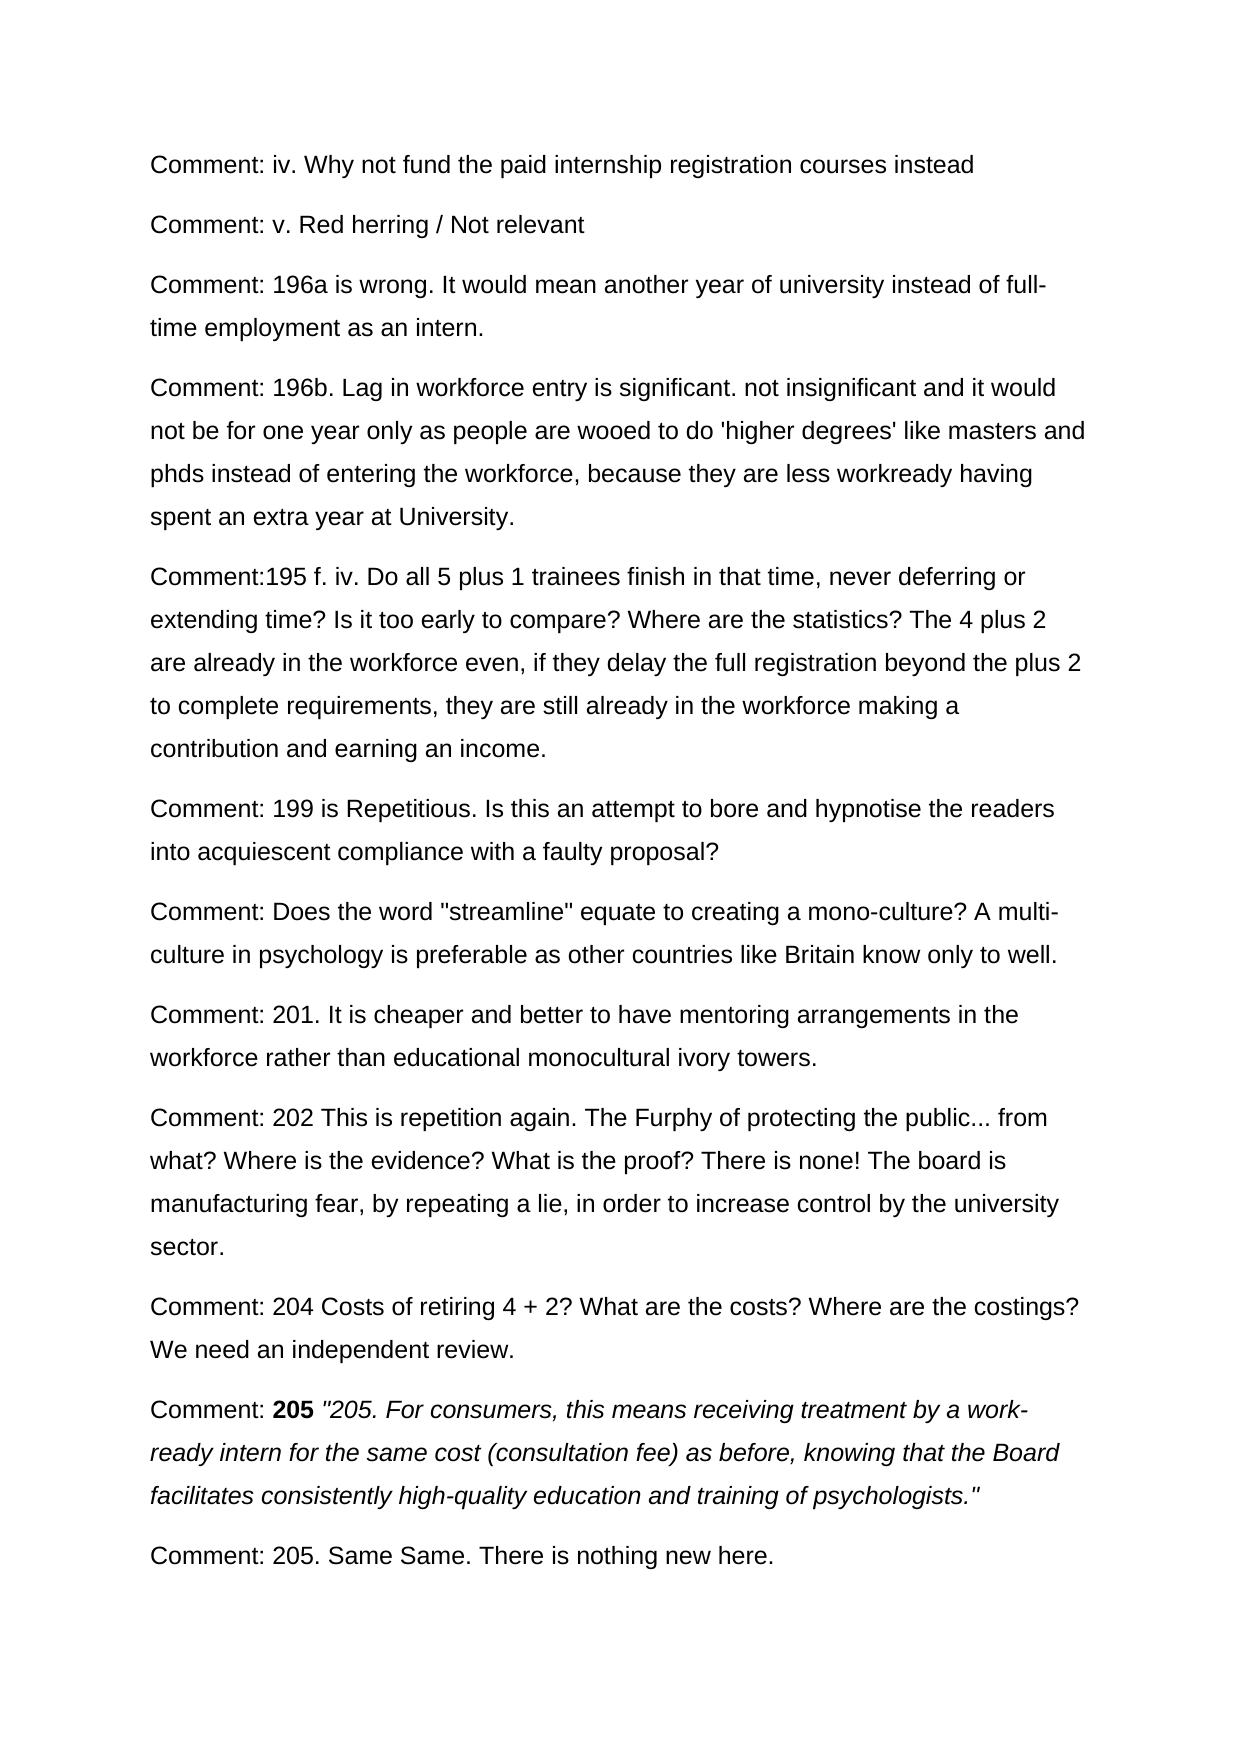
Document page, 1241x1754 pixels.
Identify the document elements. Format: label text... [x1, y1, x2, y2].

text Comment: 196b. Lag in workforce entry is significant. not insignificant and it would not be for one year only as people are wooed to do 'higher degrees' like masters and phds instead of entering the workforce, because they are less workready having spent an extra year at University. [150, 372, 1090, 531]
text Comment: iv. Why not fund the paid internship registration courses instead [150, 150, 1090, 179]
text Comment: 204 Costs of retiring 4 + 2? What are the costs? Where are the costings? We need an independent review. [150, 1292, 1090, 1364]
text Comment: 205 "205. For consumers, this means receiving treatment by a work-ready intern for the same cost (consultation fee) as before, knowing that the Board facilitates consistently high-quality education and training of psychologists." [150, 1395, 1090, 1510]
text Comment: 205. Same Same. There is nothing new here. [150, 1541, 1090, 1569]
text Comment: 202 This is repetition again. The Furphy of protecting the public... from what? Where is the evidence? What is the proof? There is none! The board is manufacturing fear, by repeating a lie, in order to increase control by the university sector. [150, 1103, 1090, 1261]
text Comment: 199 is Repetitious. Is this an attempt to bore and hypnotise the readers into acquiescent compliance with a faulty proposal? [150, 794, 1090, 866]
text Comment: 201. It is cheaper and better to have mentoring arrangements in the workforce rather than educational monocultural ivory towers. [150, 1000, 1090, 1072]
text Comment:195 f. iv. Do all 5 plus 1 trainees finish in that time, never deferring or extending time? Is it too early to compare? Where are the statistics? The 4 plus 2 are already in the workforce even, if they delay the full registration beyond the plus 2 to complete requirements, they are still already in the workforce making a contribution and earning an income. [150, 562, 1090, 763]
text Comment: v. Red herring / Not relevant [150, 210, 1090, 238]
text Comment: 196a is wrong. It would mean another year of university instead of full-time employment as an intern. [150, 269, 1090, 341]
text Comment: Does the word "streamline" equate to creating a mono-culture? A multi-culture in psychology is preferable as other countries like Britain know only to well. [150, 897, 1090, 969]
